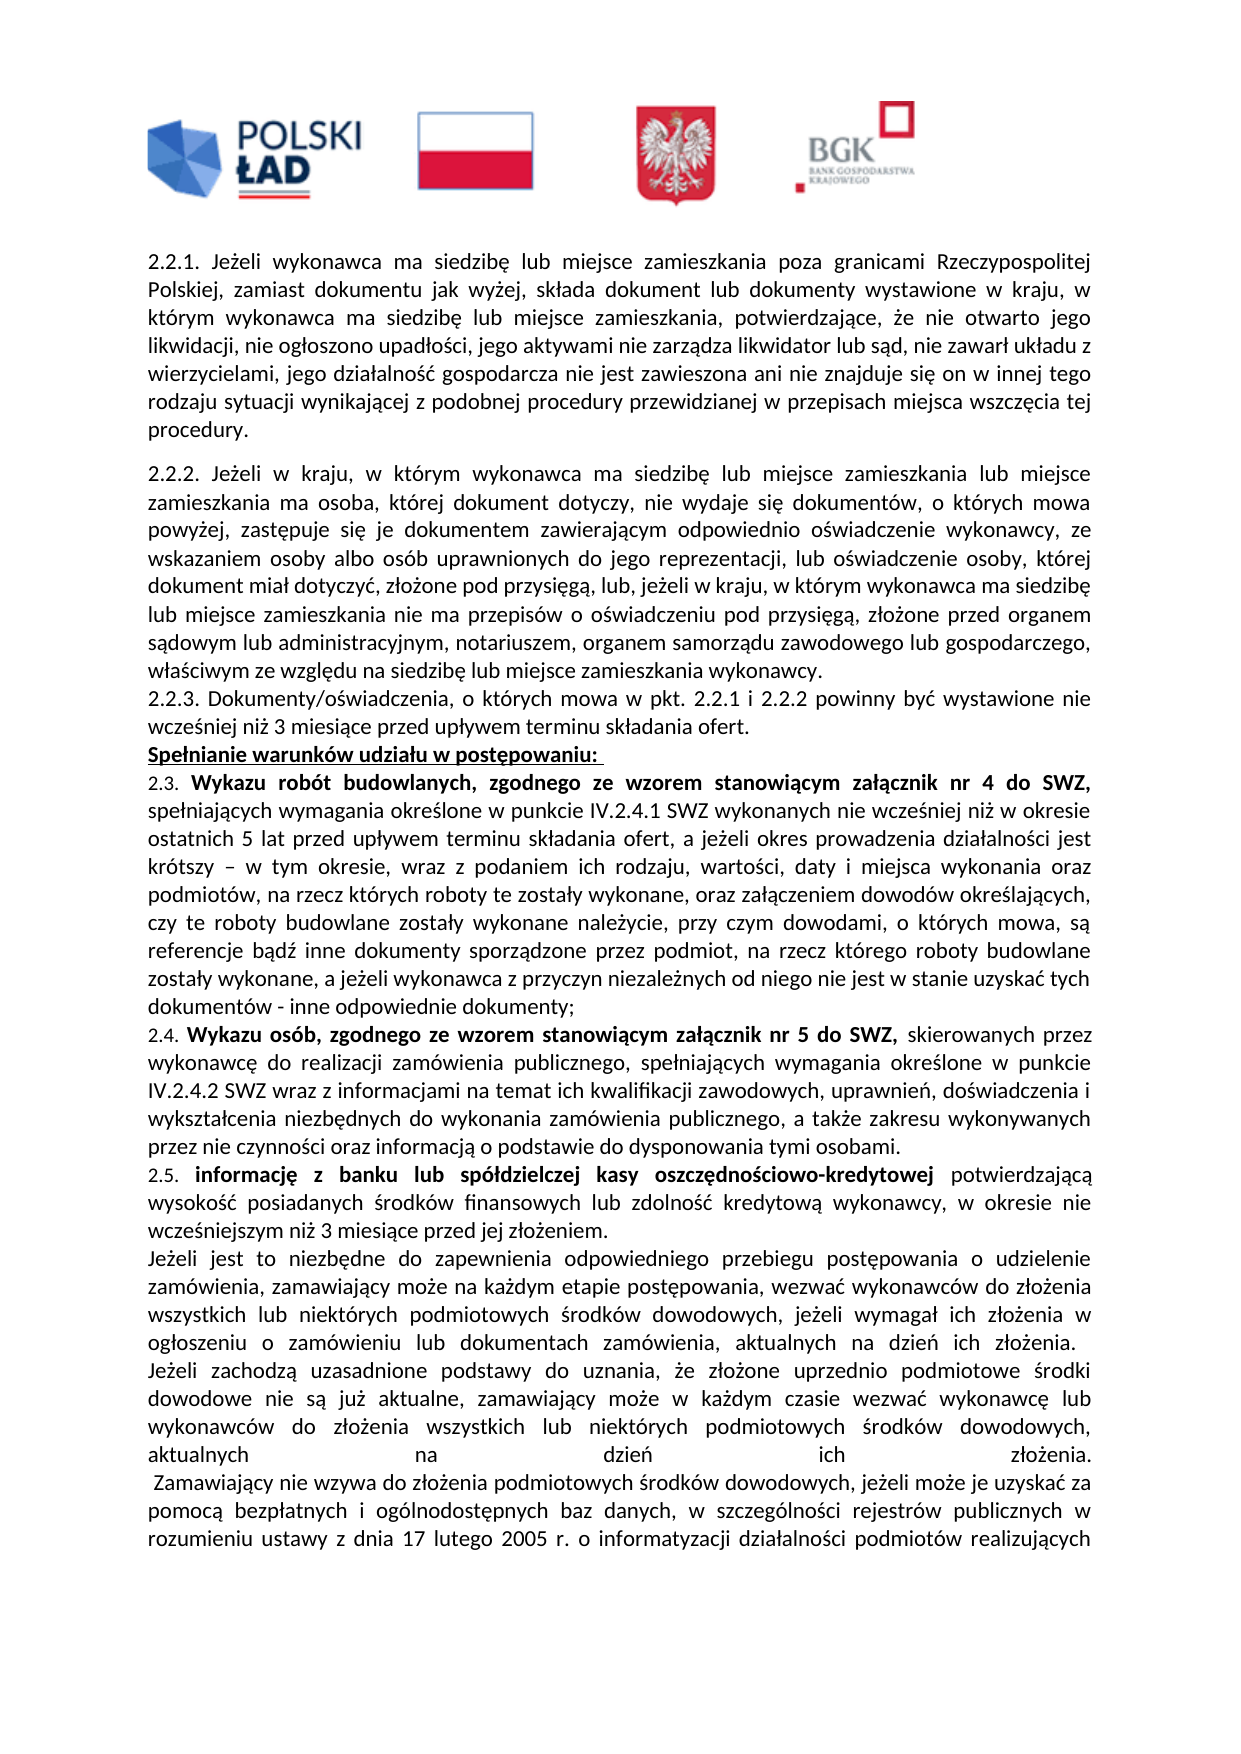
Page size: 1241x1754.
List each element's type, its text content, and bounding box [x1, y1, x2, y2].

picture [147, 101, 990, 247]
text 2.4. Wykazu osób, zgodnego ze wzorem stanowiącym załącznik nr 5 do SWZ, skierowanych przez wykonawcę do realizacji zamówienia publicznego, spełniających wymagania określone w punkcie IV.2.4.2 SWZ wraz z informacjami na temat ich kwalifikacji zawodowych, uprawnień, doświadczenia i wykształcenia niezbędnych do wykonania zamówienia publicznego, a także zakresu wykonywanych przez nie czynności oraz informacją o podstawie do dysponowania tymi osobami. [148, 1020, 1093, 1160]
text Spełnianie warunków udziału w postępowaniu: [148, 740, 1093, 768]
text 2.5. informację z banku lub spółdzielczej kasy oszczędnościowo-kredytowej potwierdzającą wysokość posiadanych środków finansowych lub zdolność kredytową wykonawcy, w okresie nie wcześniejszym niż 3 miesiące przed jej złożeniem. [148, 1160, 1093, 1244]
text 2.2.1. Jeżeli wykonawca ma siedzibę lub miejsce zamieszkania poza granicami Rzeczypospolitej Polskiej, zamiast dokumentu jak wyżej, składa dokument lub dokumenty wystawione w kraju, w którym wykonawca ma siedzibę lub miejsce zamieszkania, potwierdzające, że nie otwarto jego likwidacji, nie ogłoszono upadłości, jego aktywami nie zarządza likwidator lub sąd, nie zawarł układu z wierzycielami, jego działalność gospodarcza nie jest zawieszona ani nie znajduje się on w innej tego rodzaju sytuacji wynikającej z podobnej procedury przewidzianej w przepisach miejsca wszczęcia tej procedury. [148, 247, 1093, 443]
text 2.2.3. Dokumenty/oświadczenia, o których mowa w pkt. 2.2.1 i 2.2.2 powinny być wystawione nie wcześniej niż 3 miesiące przed upływem terminu składania ofert. [148, 684, 1093, 740]
text 2.2.2. Jeżeli w kraju, w którym wykonawca ma siedzibę lub miejsce zamieszkania lub miejsce zamieszkania ma osoba, której dokument dotyczy, nie wydaje się dokumentów, o których mowa powyżej, zastępuje się je dokumentem zawierającym odpowiednio oświadczenie wykonawcy, ze wskazaniem osoby albo osób uprawnionych do jego reprezentacji, lub oświadczenie osoby, której dokument miał dotyczyć, złożone pod przysięgą, lub, jeżeli w kraju, w którym wykonawca ma siedzibę lub miejsce zamieszkania nie ma przepisów o oświadczeniu pod przysięgą, złożone przed organem sądowym lub administracyjnym, notariuszem, organem samorządu zawodowego lub gospodarczego, właściwym ze względu na siedzibę lub miejsce zamieszkania wykonawcy. [148, 459, 1093, 684]
text 2.3. Wykazu robót budowlanych, zgodnego ze wzorem stanowiącym załącznik nr 4 do SWZ, spełniających wymagania określone w punkcie IV.2.4.1 SWZ wykonanych nie wcześniej niż w okresie ostatnich 5 lat przed upływem terminu składania ofert, a jeżeli okres prowadzenia działalności jest krótszy – w tym okresie, wraz z podaniem ich rodzaju, wartości, daty i miejsca wykonania oraz podmiotów, na rzecz których roboty te zostały wykonane, oraz załączeniem dowodów określających, czy te roboty budowlane zostały wykonane należycie, przy czym dowodami, o których mowa, są referencje bądź inne dokumenty sporządzone przez podmiot, na rzecz którego roboty budowlane zostały wykonane, a jeżeli wykonawca z przyczyn niezależnych od niego nie jest w stanie uzyskać tych dokumentów - inne odpowiednie dokumenty; [148, 768, 1093, 1020]
